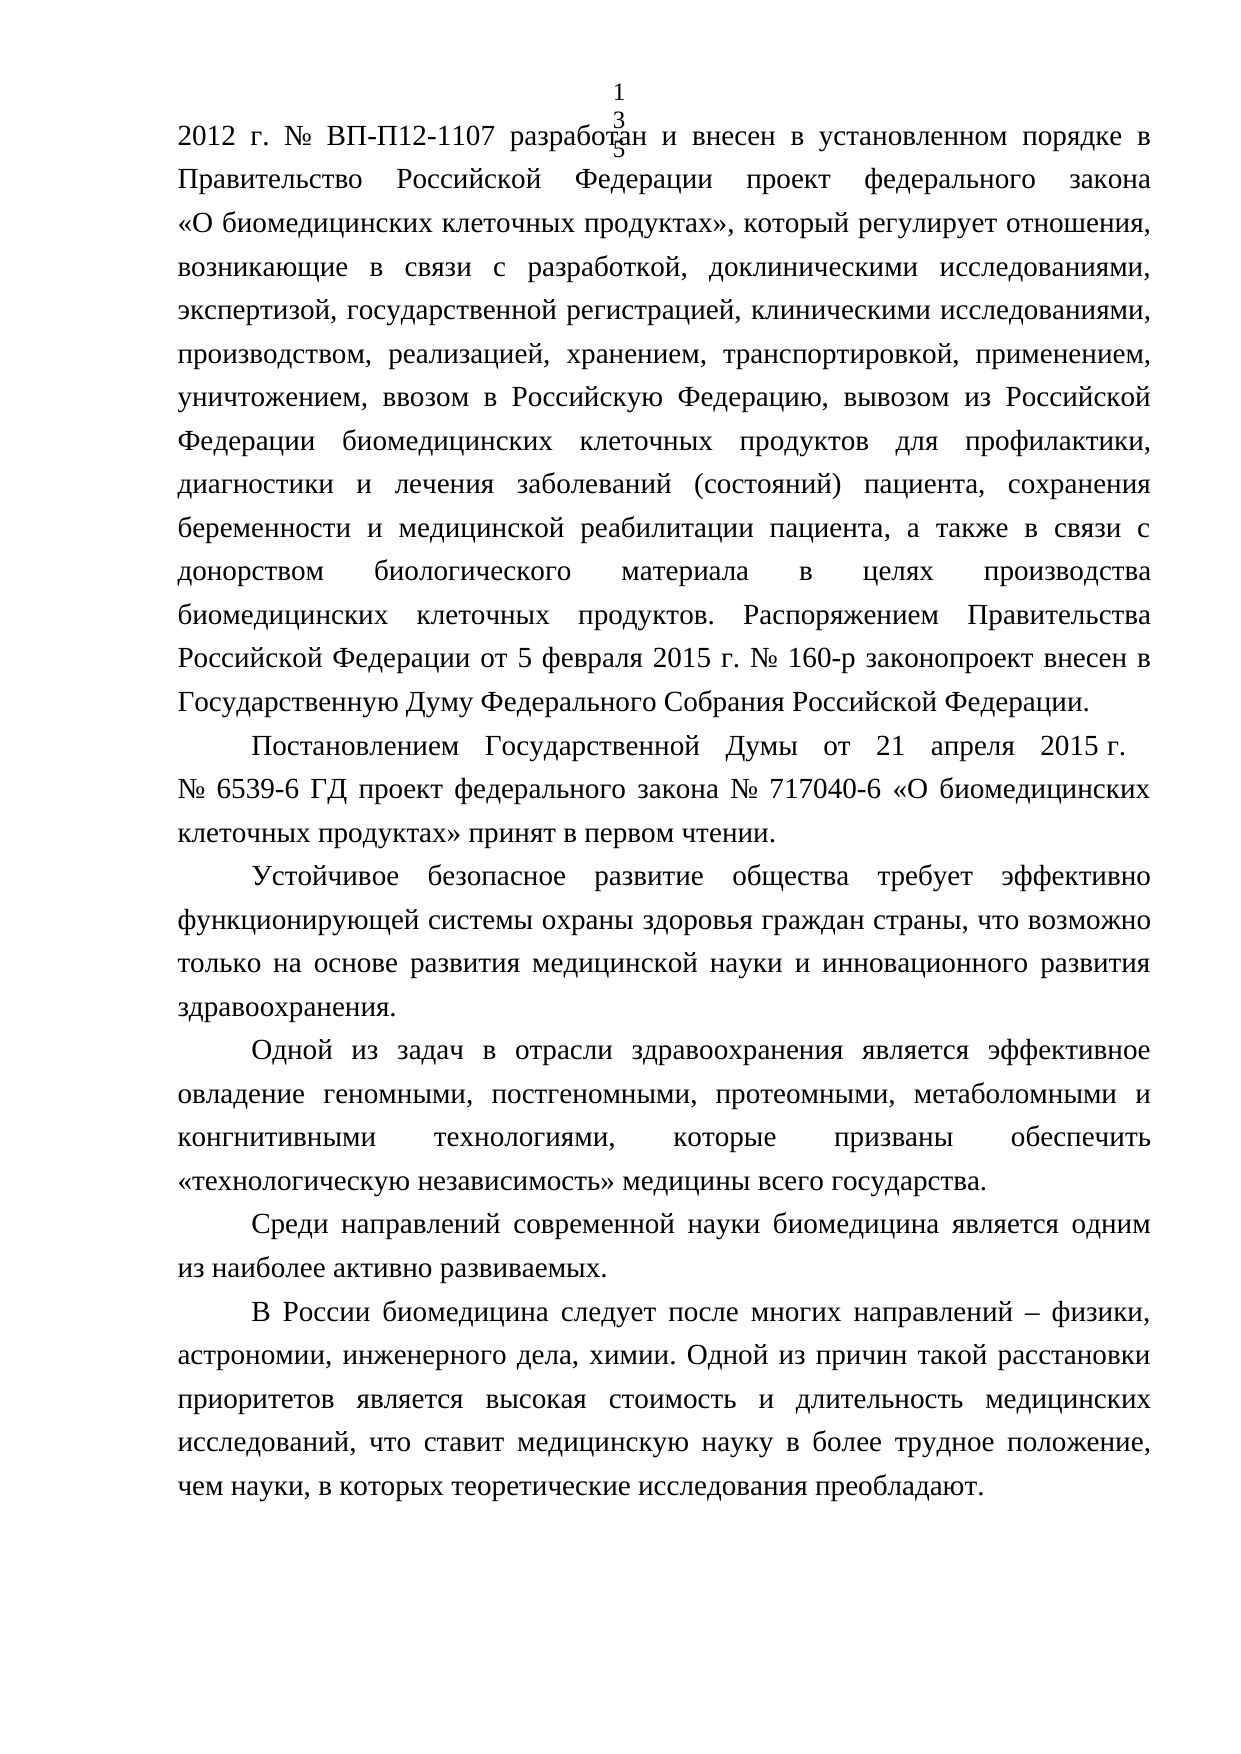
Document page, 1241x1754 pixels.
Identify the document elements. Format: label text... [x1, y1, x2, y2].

text Одной из задач в отрасли здравоохранения является эффективное овладение геномными, постгеномными, протеомными, метаболомными и конгнитивными технологиями, которые призваны обеспечить «технологическую независимость» медицины всего государства. [177, 1032, 1152, 1197]
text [177, 118, 1152, 718]
text Среди направлений современной науки биомедицина является одним из наиболее активно развиваемых. [177, 1207, 1152, 1284]
text В России биомедицина следует после многих направлений – физики, астрономии, инженерного дела, химии. Одной из причин такой расстановки приоритетов является высокая стоимость и длительность медицинских исследований, что ставит медицинскую науку в более трудное положение, чем науки, в которых теоретические исследования преобладают. [177, 1294, 1152, 1566]
text Устойчивое безопасное развитие общества требует эффективно функционирующей системы охраны здоровья граждан страны, что возможно только на основе развития медицинской науки и инновационного развития здравоохранения. [177, 858, 1152, 1022]
text Постановлением Государственной Думы от 21 апреля 2015 г. № 6539-6 ГД проект федерального закона № 717040-6 «О биомедицинских клеточных продуктах» принят в первом чтении. [177, 728, 1152, 848]
